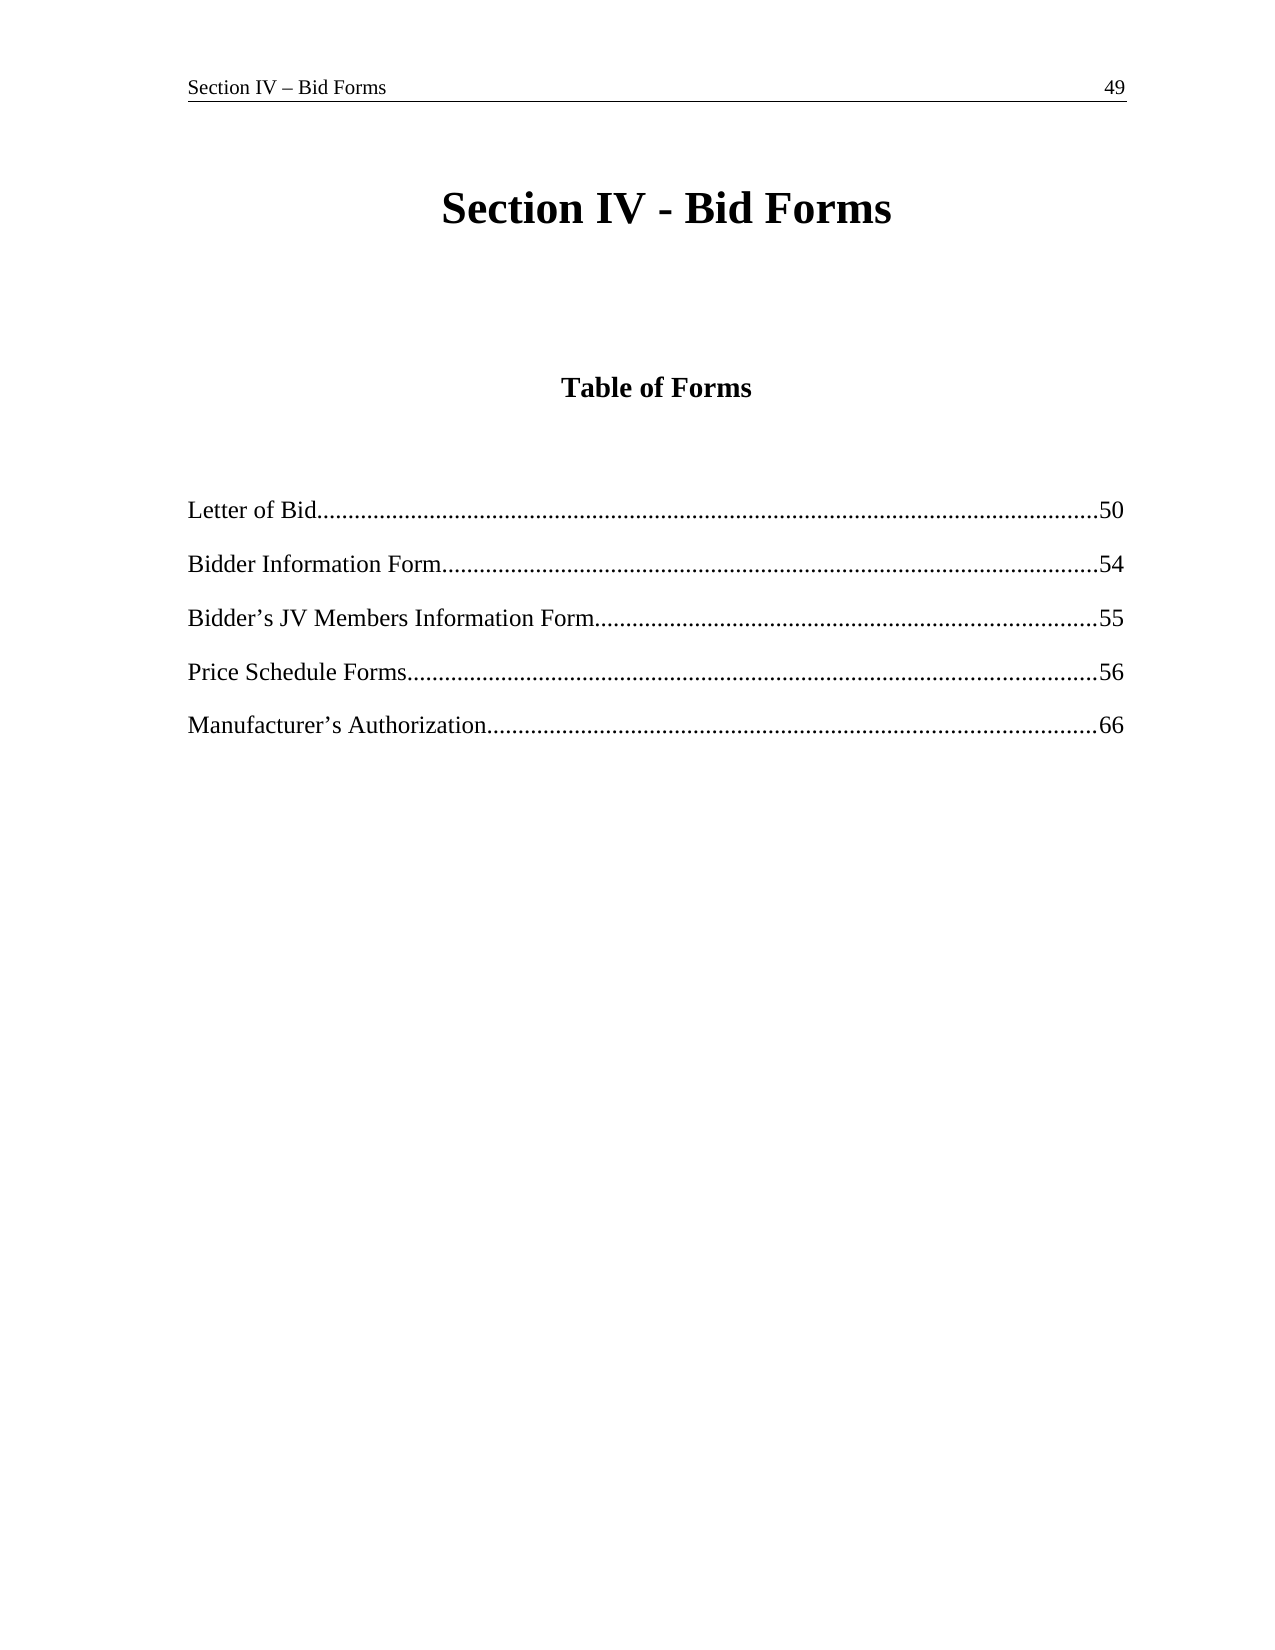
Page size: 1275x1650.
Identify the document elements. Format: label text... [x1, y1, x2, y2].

text Manufacturer’s Authorization 66 [187, 711, 1125, 739]
table_header Section IV - Bid Forms [188, 150, 1146, 264]
text Bidder Information Form 54 [187, 549, 1125, 578]
text Letter of Bid 50 [187, 496, 1125, 524]
text Table of Forms [187, 370, 1125, 403]
text Bidder’s JV Members Information Form 55 [187, 603, 1125, 632]
text Price Schedule Forms 56 [187, 657, 1125, 686]
